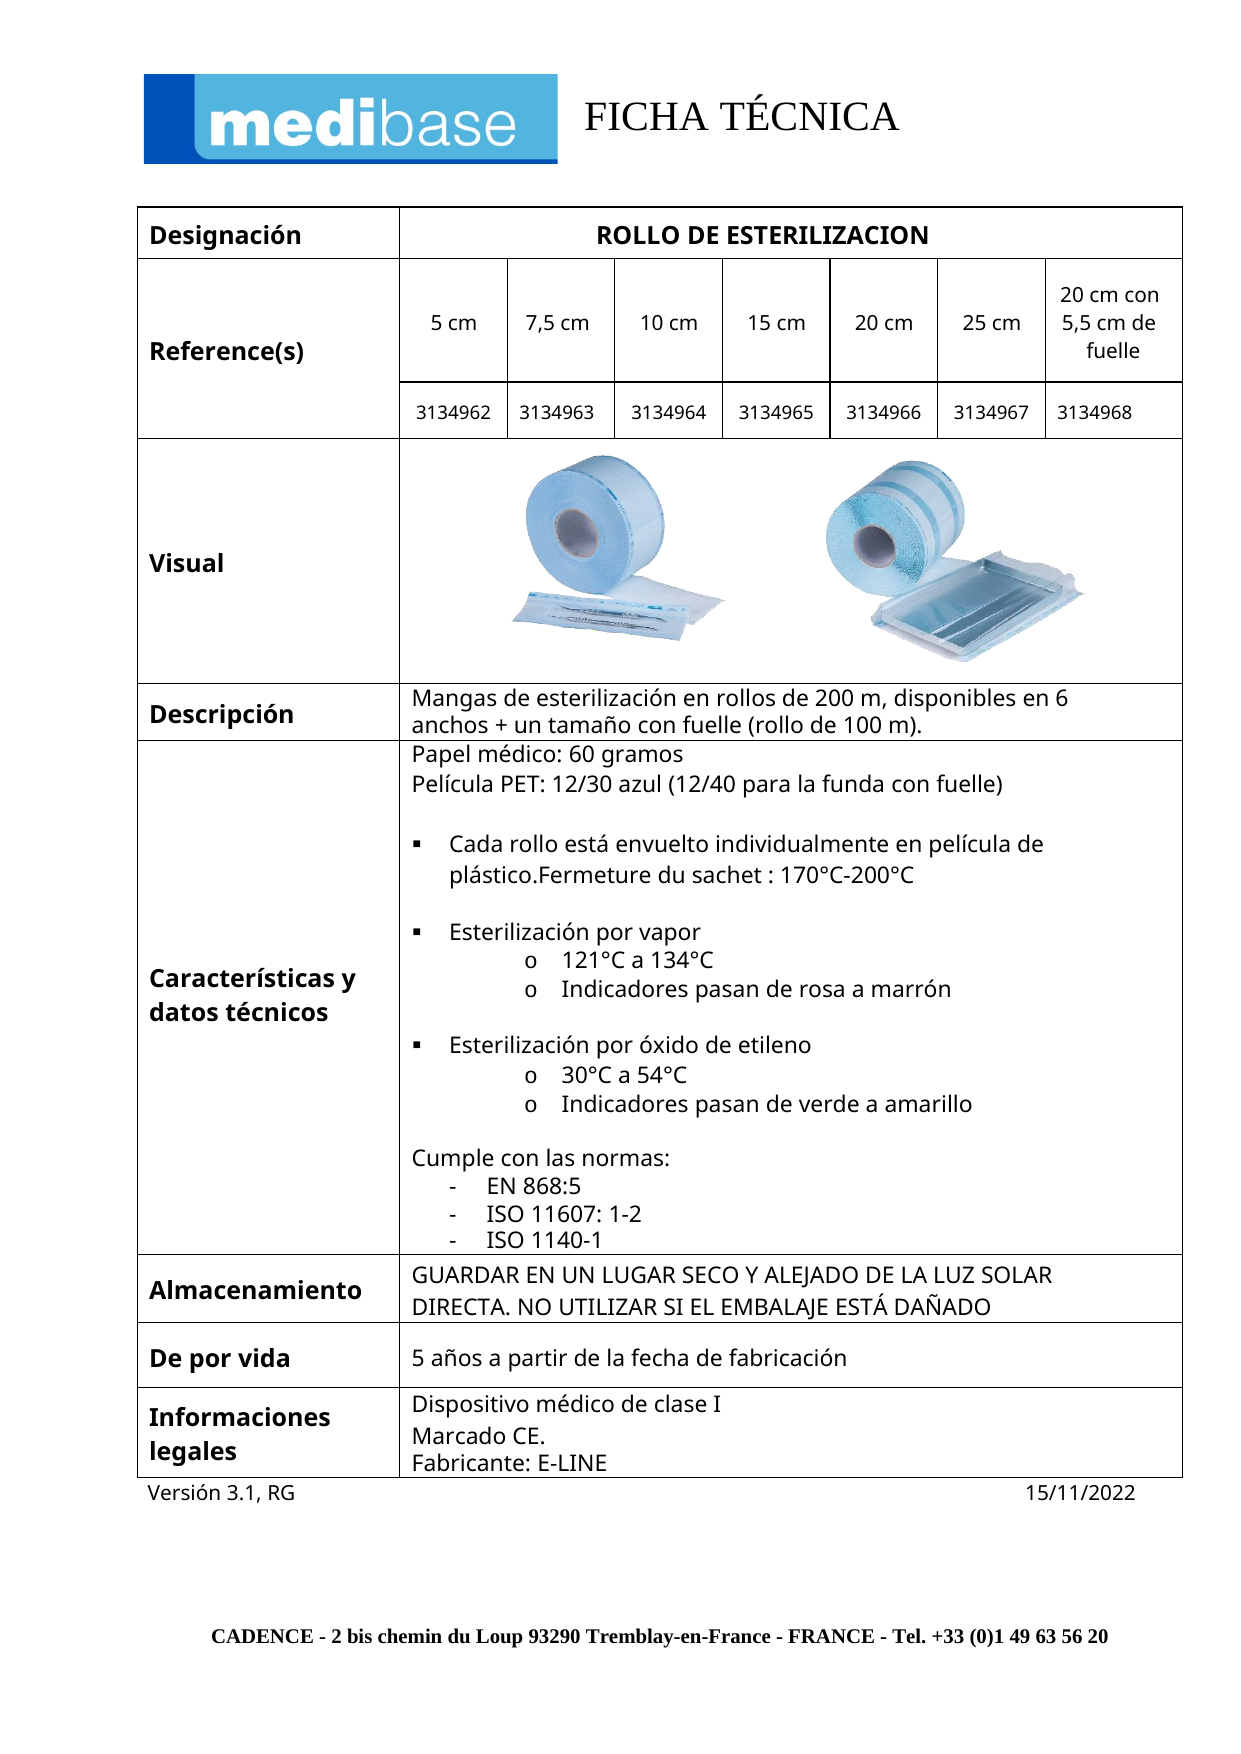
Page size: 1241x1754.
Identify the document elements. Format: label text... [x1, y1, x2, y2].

table_cell 15 cm [723, 259, 829, 381]
table_cell Visual [138, 439, 399, 683]
table_cell Almacenamiento [138, 1255, 399, 1322]
table_cell 5 cm [400, 259, 507, 381]
table_cell Papel médico: 60 gramos Película PET: 12/30 azul (12/40 para la funda con fuelle) Cada rollo está envuelto individualmente en película de plástico.Fermeture du sachet : 170°C-200°C Esterilización por vapor o 121°C a 134°C Indicadores pasan de rosa a marrón Esterilización por óxido de etileno o 30°C a 54°C Indicadores pasan de verde a amarillo Cumple con las normas: - EN 868:5 - ISO 11607: 1-2 - ISO 1140-1 [400, 741, 1182, 1254]
table_cell 7,5 cm [508, 259, 614, 381]
table_cell 3134964 [615, 383, 722, 437]
table_cell 20 cm [831, 259, 937, 381]
table_cell [400, 439, 1182, 683]
table_cell 3134968 [1046, 383, 1182, 437]
table_cell 3134966 [831, 383, 937, 437]
table_cell 3134962 [400, 383, 507, 437]
picture [143, 74, 558, 164]
table_cell Reference(s) [138, 259, 399, 437]
title FICHA TÉCNICA [584, 92, 1194, 139]
table_cell Informaciones legales [138, 1388, 399, 1477]
table_cell Características y datos técnicos [138, 741, 399, 1254]
table_cell 3134963 [508, 383, 614, 437]
table_cell Mangas de esterilización en rollos de 200 m, disponibles en 6 anchos + un tamaño con fuelle (rollo de 100 m). [400, 684, 1182, 739]
table_header ROLLO DE ESTERILIZACION [400, 208, 1182, 257]
table_cell De por vida [138, 1323, 399, 1387]
table_cell 3134965 [723, 383, 829, 437]
picture [427, 444, 1096, 667]
table_cell 10 cm [615, 259, 722, 381]
table_cell 3134967 [938, 383, 1045, 437]
table_cell Dispositivo médico de clase I Marcado CE. Fabricante: E-LINE [400, 1388, 1182, 1477]
table_header Designación [138, 208, 399, 257]
table_cell 5 años a partir de la fecha de fabricación [400, 1323, 1182, 1387]
table_cell 25 cm [938, 259, 1045, 381]
text Versión 3.1, RG 15/11/2022 [147, 1478, 1194, 1506]
table_cell Descripción [138, 684, 399, 739]
table_cell GUARDAR EN UN LUGAR SECO Y ALEJADO DE LA LUZ SOLAR DIRECTA. NO UTILIZAR SI EL EMBALAJE ESTÁ DAÑADO [400, 1255, 1182, 1322]
table_cell 20 cm con 5,5 cm de fuelle [1046, 259, 1182, 381]
